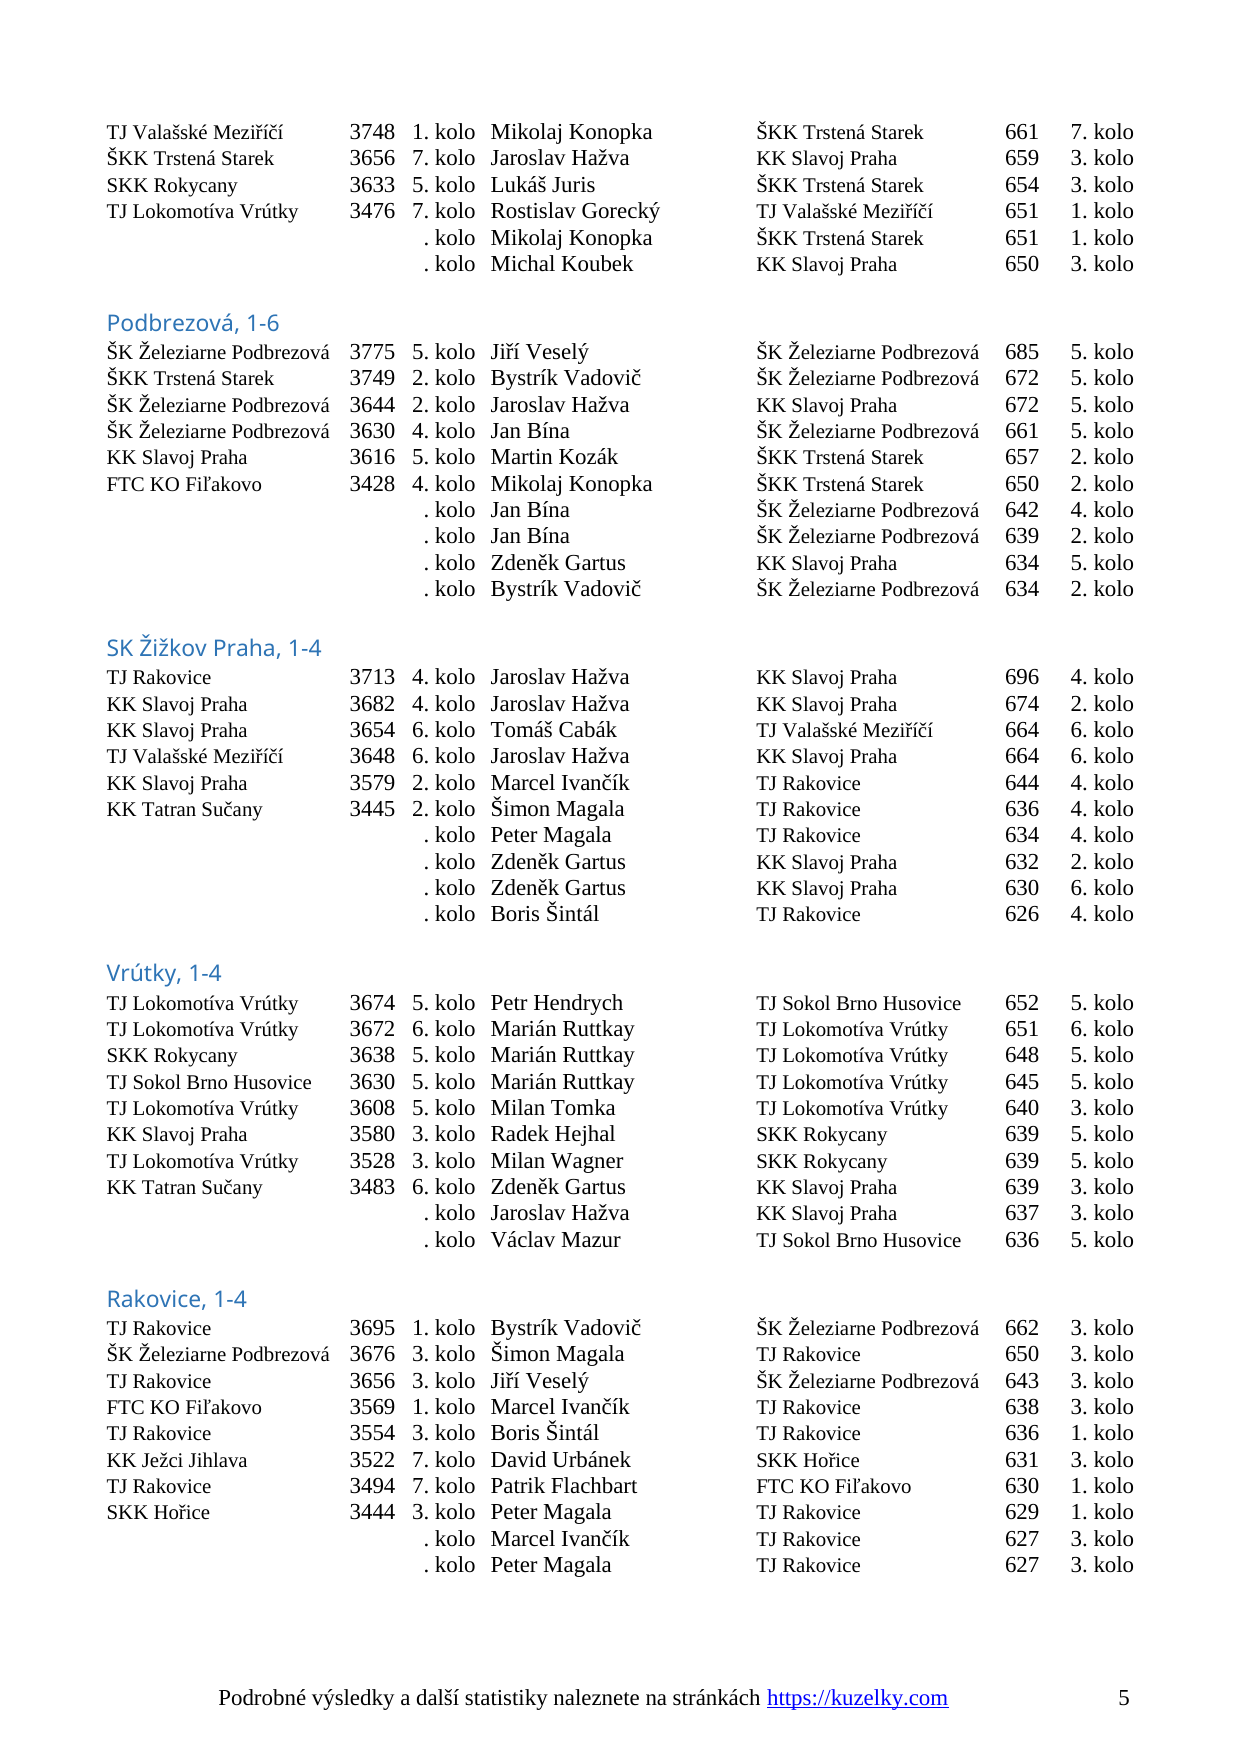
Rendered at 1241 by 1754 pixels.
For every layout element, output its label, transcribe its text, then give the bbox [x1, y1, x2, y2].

text SKK Rokycany 3633 5. kolo Lukáš Juris ŠKK Trstená Starek 654 3. kolo [106, 171, 1134, 197]
text TJ Rakovice 3713 4. kolo Jaroslav Hažva KK Slavoj Praha 696 4. kolo [106, 663, 1134, 690]
text FTC KO Fiľakovo 3569 1. kolo Marcel Ivančík TJ Rakovice 638 3. kolo [106, 1393, 1134, 1419]
text . kolo Peter Magala TJ Rakovice 627 3. kolo [106, 1551, 1134, 1577]
text KK Ježci Jihlava 3522 7. kolo David Urbánek SKK Hořice 631 3. kolo [106, 1446, 1134, 1472]
text KK Slavoj Praha 3580 3. kolo Radek Hejhal SKK Rokycany 639 5. kolo [106, 1120, 1134, 1147]
text TJ Rakovice 3494 7. kolo Patrik Flachbart FTC KO Fiľakovo 630 1. kolo [106, 1472, 1134, 1498]
text . kolo Zdeněk Gartus KK Slavoj Praha 630 6. kolo [106, 874, 1134, 901]
text SKK Rokycany 3638 5. kolo Marián Ruttkay TJ Lokomotíva Vrútky 648 5. kolo [106, 1041, 1134, 1068]
text TJ Lokomotíva Vrútky 3674 5. kolo Petr Hendrych TJ Sokol Brno Husovice 652 5. kolo [106, 989, 1134, 1015]
text TJ Valašské Meziříčí 3748 1. kolo Mikolaj Konopka ŠKK Trstená Starek 661 7. kolo [106, 118, 1134, 144]
text KK Tatran Sučany 3483 6. kolo Zdeněk Gartus KK Slavoj Praha 639 3. kolo [106, 1173, 1134, 1199]
subtitle Vrútky, 1-4 [106, 957, 1134, 989]
text TJ Rakovice 3554 3. kolo Boris Šintál TJ Rakovice 636 1. kolo [106, 1419, 1134, 1446]
text ŠKK Trstená Starek 3656 7. kolo Jaroslav Hažva KK Slavoj Praha 659 3. kolo [106, 144, 1134, 171]
text TJ Rakovice 3695 1. kolo Bystrík Vadovič ŠK Železiarne Podbrezová 662 3. kolo [106, 1314, 1134, 1340]
text ŠKK Trstená Starek 3749 2. kolo Bystrík Vadovič ŠK Železiarne Podbrezová 672 5. kolo [106, 364, 1134, 391]
text KK Slavoj Praha 3654 6. kolo Tomáš Cabák TJ Valašské Meziříčí 664 6. kolo [106, 716, 1134, 742]
text SKK Hořice 3444 3. kolo Peter Magala TJ Rakovice 629 1. kolo [106, 1498, 1134, 1525]
text ŠK Železiarne Podbrezová 3775 5. kolo Jiří Veselý ŠK Železiarne Podbrezová 685 5. kolo [106, 338, 1134, 364]
text ŠK Železiarne Podbrezová 3676 3. kolo Šimon Magala TJ Rakovice 650 3. kolo [106, 1340, 1134, 1367]
text . kolo Peter Magala TJ Rakovice 634 4. kolo [106, 821, 1134, 848]
text TJ Sokol Brno Husovice 3630 5. kolo Marián Ruttkay TJ Lokomotíva Vrútky 645 5. kolo [106, 1068, 1134, 1094]
text ŠK Železiarne Podbrezová 3644 2. kolo Jaroslav Hažva KK Slavoj Praha 672 5. kolo [106, 391, 1134, 417]
text . kolo Jaroslav Hažva KK Slavoj Praha 637 3. kolo [106, 1199, 1134, 1226]
text . kolo Zdeněk Gartus KK Slavoj Praha 634 5. kolo [106, 549, 1134, 575]
text TJ Lokomotíva Vrútky 3476 7. kolo Rostislav Gorecký TJ Valašské Meziříčí 651 1. kolo [106, 197, 1134, 223]
text TJ Valašské Meziříčí 3648 6. kolo Jaroslav Hažva KK Slavoj Praha 664 6. kolo [106, 742, 1134, 769]
text KK Tatran Sučany 3445 2. kolo Šimon Magala TJ Rakovice 636 4. kolo [106, 795, 1134, 821]
text TJ Lokomotíva Vrútky 3608 5. kolo Milan Tomka TJ Lokomotíva Vrútky 640 3. kolo [106, 1094, 1134, 1120]
text . kolo Boris Šintál TJ Rakovice 626 4. kolo [106, 901, 1134, 927]
subtitle Podbrezová, 1-6 [106, 307, 1134, 338]
text KK Slavoj Praha 3579 2. kolo Marcel Ivančík TJ Rakovice 644 4. kolo [106, 769, 1134, 795]
text . kolo Mikolaj Konopka ŠKK Trstená Starek 651 1. kolo [106, 223, 1134, 250]
text FTC KO Fiľakovo 3428 4. kolo Mikolaj Konopka ŠKK Trstená Starek 650 2. kolo [106, 470, 1134, 496]
text . kolo Marcel Ivančík TJ Rakovice 627 3. kolo [106, 1525, 1134, 1551]
subtitle Rakovice, 1-4 [106, 1283, 1134, 1314]
text . kolo Václav Mazur TJ Sokol Brno Husovice 636 5. kolo [106, 1226, 1134, 1252]
text TJ Rakovice 3656 3. kolo Jiří Veselý ŠK Železiarne Podbrezová 643 3. kolo [106, 1367, 1134, 1393]
text . kolo Jan Bína ŠK Železiarne Podbrezová 642 4. kolo [106, 496, 1134, 522]
text . kolo Bystrík Vadovič ŠK Železiarne Podbrezová 634 2. kolo [106, 575, 1134, 602]
text TJ Lokomotíva Vrútky 3528 3. kolo Milan Wagner SKK Rokycany 639 5. kolo [106, 1147, 1134, 1173]
text KK Slavoj Praha 3616 5. kolo Martin Kozák ŠKK Trstená Starek 657 2. kolo [106, 443, 1134, 470]
text KK Slavoj Praha 3682 4. kolo Jaroslav Hažva KK Slavoj Praha 674 2. kolo [106, 690, 1134, 716]
text . kolo Michal Koubek KK Slavoj Praha 650 3. kolo [106, 250, 1134, 276]
text . kolo Jan Bína ŠK Železiarne Podbrezová 639 2. kolo [106, 522, 1134, 549]
subtitle SK Žižkov Praha, 1-4 [106, 632, 1134, 663]
text ŠK Železiarne Podbrezová 3630 4. kolo Jan Bína ŠK Železiarne Podbrezová 661 5. kolo [106, 417, 1134, 443]
text TJ Lokomotíva Vrútky 3672 6. kolo Marián Ruttkay TJ Lokomotíva Vrútky 651 6. kolo [106, 1015, 1134, 1041]
text . kolo Zdeněk Gartus KK Slavoj Praha 632 2. kolo [106, 848, 1134, 874]
